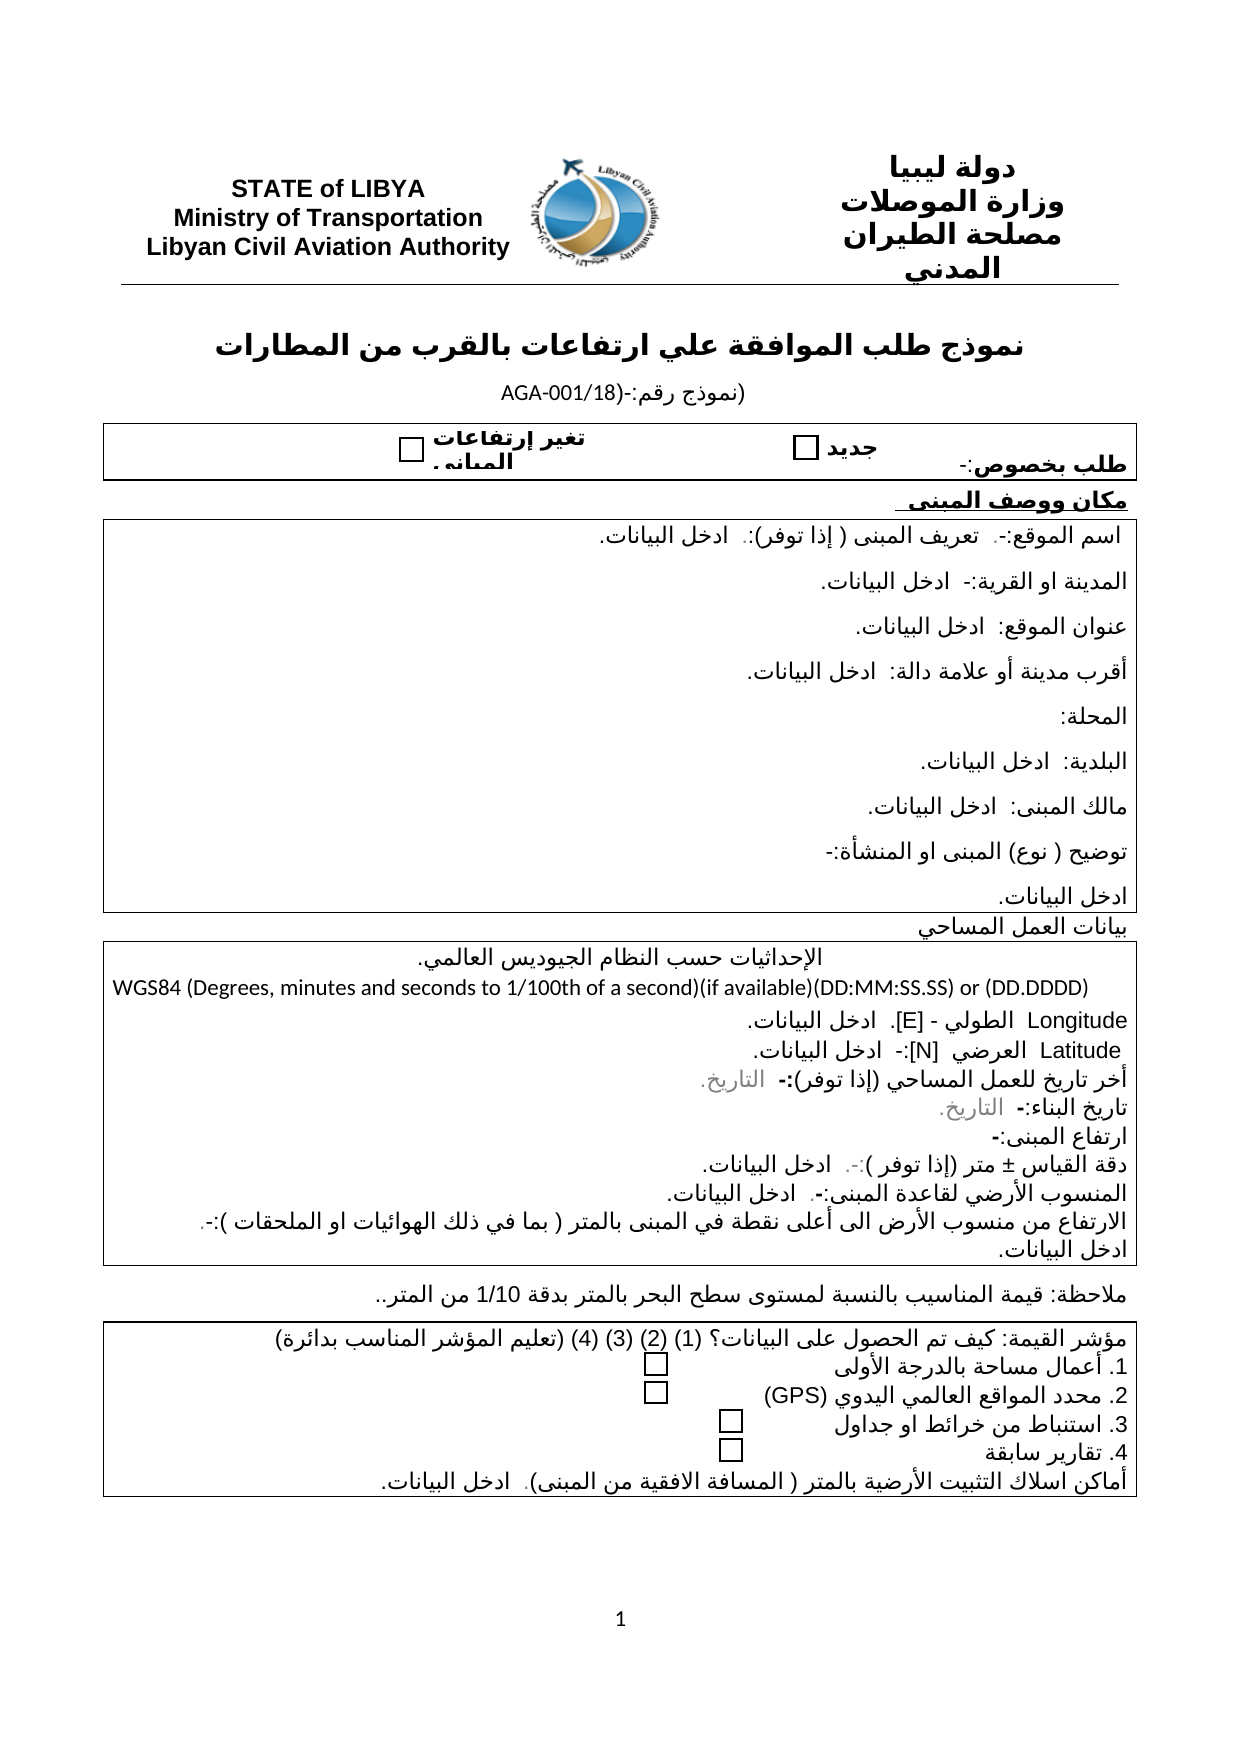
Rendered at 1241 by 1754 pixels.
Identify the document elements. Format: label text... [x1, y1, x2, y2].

table_header دولة ليبيا وزارة الموصلات مصلحة الطيران المدني [786, 150, 1119, 284]
picture [527, 155, 664, 270]
table_header STATE of LIBYA Ministry of Transportation Libyan Civil Aviation Authority [121, 150, 536, 284]
table_header [536, 150, 786, 284]
